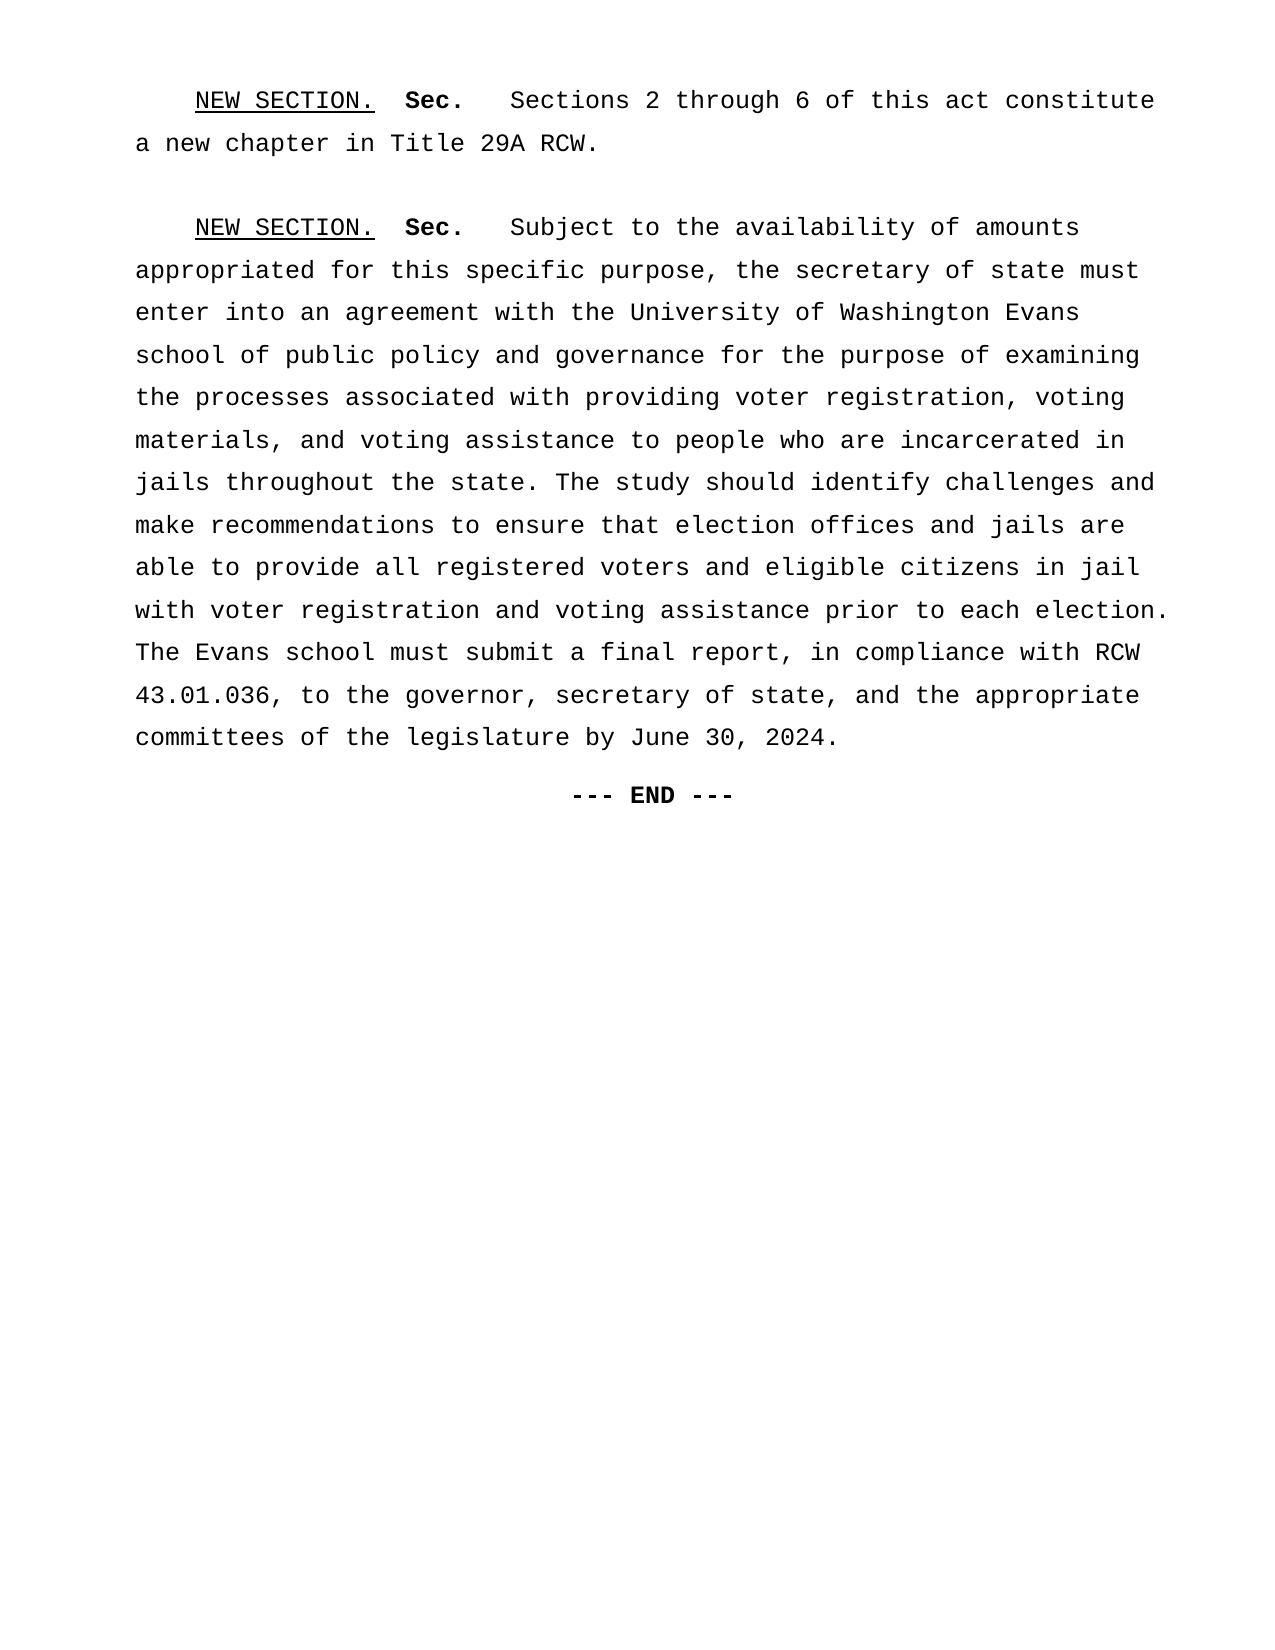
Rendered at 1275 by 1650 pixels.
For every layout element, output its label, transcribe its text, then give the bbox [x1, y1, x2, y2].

text --- END --- [135, 782, 1170, 811]
text NEW SECTION. Sec. Subject to the availability of amounts appropriated for this specific purpose, the secretary of state must enter into an agreement with the University of Washington Evans school of public policy and governance for the purpose of examining the processes associated with providing voter registration, voting materials, and voting assistance to people who are incarcerated in jails throughout the state. The study should identify challenges and make recommendations to ensure that election offices and jails are able to provide all registered voters and eligible citizens in jail with voter registration and voting assistance prior to each election. The Evans school must submit a final report, in compliance with RCW 43.01.036, to the governor, secretary of state, and the appropriate committees of the legislature by June 30, 2024. [135, 202, 1170, 754]
text NEW SECTION. Sec. Sections 2 through 6 of this act constitute a new chapter in Title 29A RCW. [135, 75, 1170, 160]
